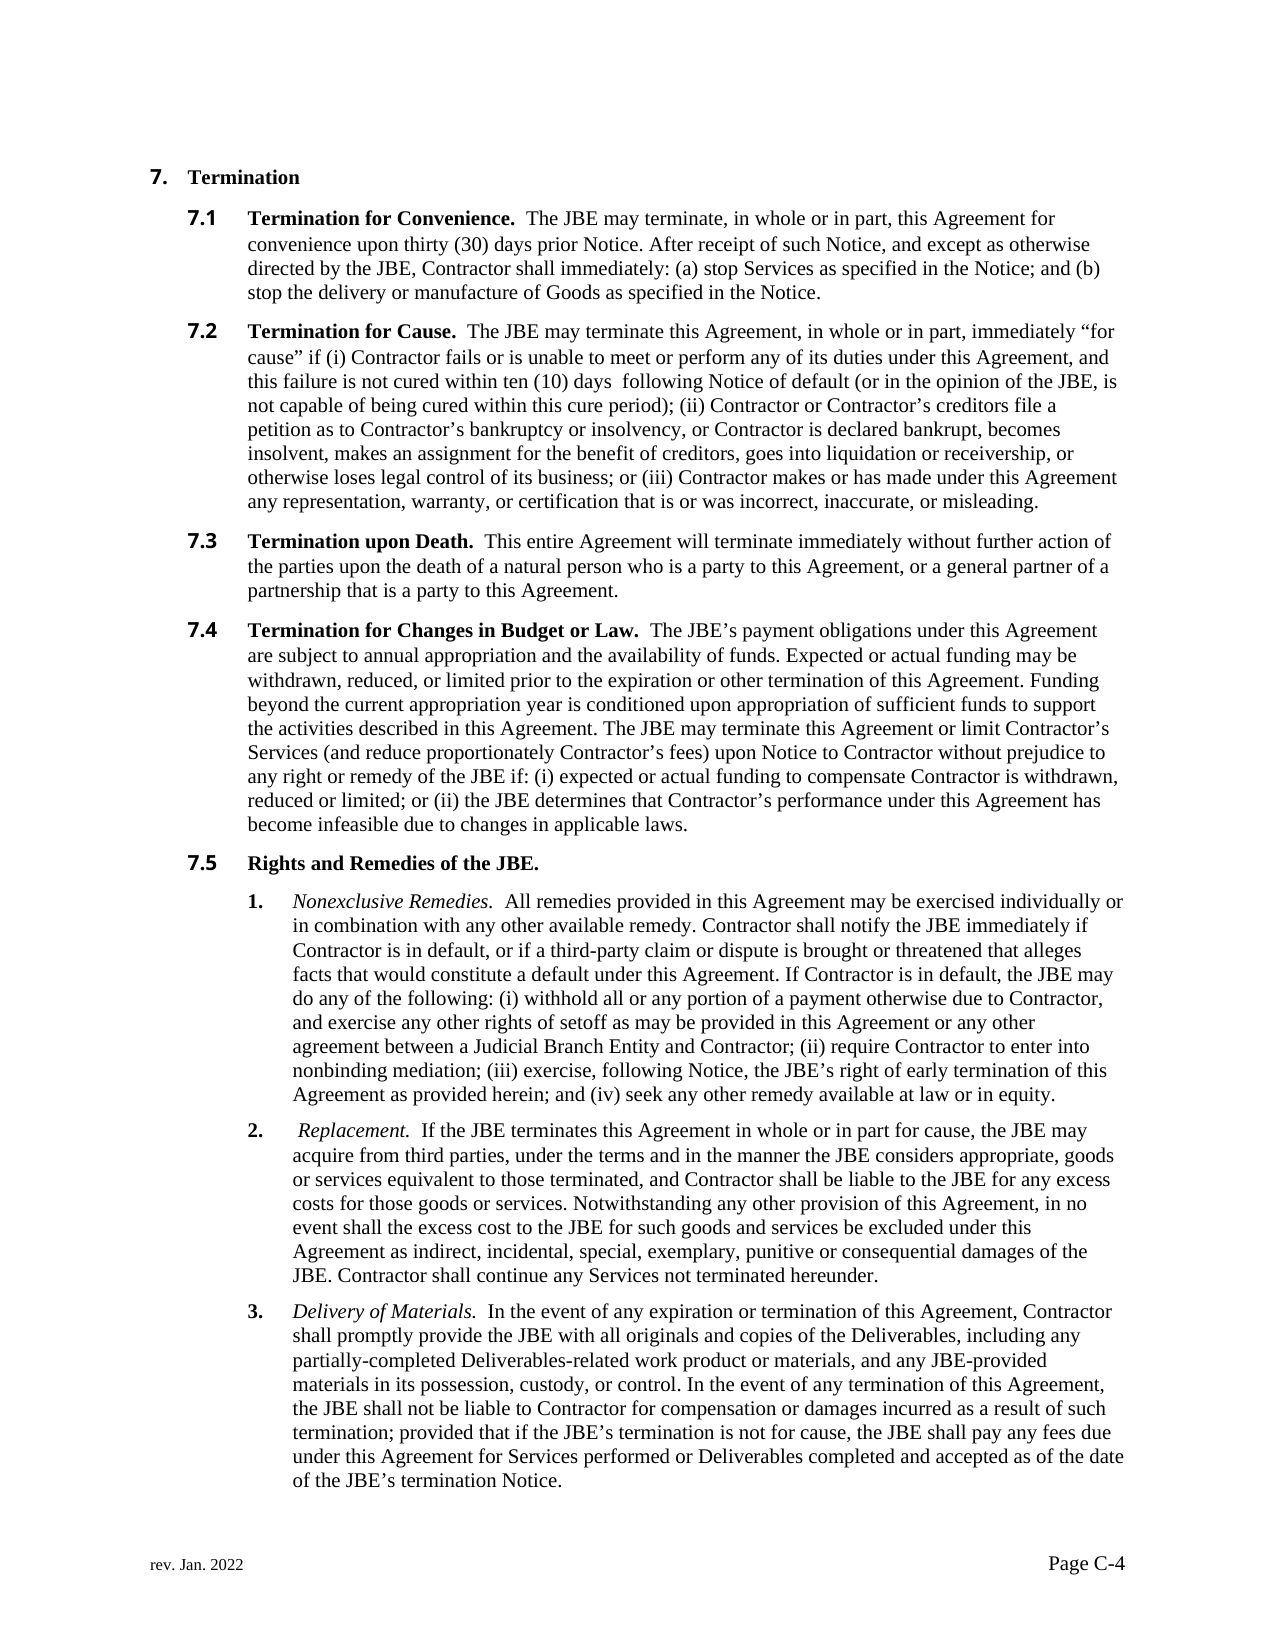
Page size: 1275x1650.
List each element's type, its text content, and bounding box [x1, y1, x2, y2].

list Termination for Changes in Budget or Law. The JBE’s payment obligations under this Agreement are subject to annual appropriation and the availability of funds. Expected or actual funding may be withdrawn, reduced, or limited prior to the expiration or other termination of this Agreement. Funding beyond the current appropriation year is conditioned upon appropriation of sufficient funds to support the activities described in this Agreement. The JBE may terminate this Agreement or limit Contractor’s Services (and reduce proportionately Contractor’s fees) upon Notice to Contractor without prejudice to any right or remedy of the JBE if: (i) expected or actual funding to compensate Contractor is withdrawn, reduced or limited; or (ii) the JBE determines that Contractor’s performance under this Agreement has become infeasible due to changes in applicable laws. [187, 615, 1125, 836]
list Rights and Remedies of the JBE. [187, 848, 1125, 877]
list Nonexclusive Remedies. All remedies provided in this Agreement may be exercised individually or in combination with any other available remedy. Contractor shall notify the JBE immediately if Contractor is in default, or if a third-party claim or dispute is brought or threatened that alleges facts that would constitute a default under this Agreement. If Contractor is in default, the JBE may do any of the following: (i) withhold all or any portion of a payment otherwise due to Contractor, and exercise any other rights of setoff as may be provided in this Agreement or any other agreement between a Judicial Branch Entity and Contractor; (ii) require Contractor to enter into nonbinding mediation; (iii) exercise, following Notice, the JBE’s right of early termination of this Agreement as provided herein; and (iv) seek any other remedy available at law or in equity. [247, 889, 1125, 1106]
list Termination for Convenience. The JBE may terminate, in whole or in part, this Agreement for convenience upon thirty (30) days prior Notice. After receipt of such Notice, and except as otherwise directed by the JBE, Contractor shall immediately: (a) stop Services as specified in the Notice; and (b) stop the delivery or manufacture of Goods as specified in the Notice. [187, 203, 1125, 304]
list Replacement. If the JBE terminates this Agreement in whole or in part for cause, the JBE may acquire from third parties, under the terms and in the manner the JBE considers appropriate, goods or services equivalent to those terminated, and Contractor shall be liable to the JBE for any excess costs for those goods or services. Notwithstanding any other provision of this Agreement, in no event shall the excess cost to the JBE for such goods and services be excluded under this Agreement as indirect, incidental, special, exemplary, punitive or consequential damages of the JBE. Contractor shall continue any Services not terminated hereunder. [247, 1118, 1125, 1287]
list Termination upon Death. This entire Agreement will terminate immediately without further action of the parties upon the death of a natural person who is a party to this Agreement, or a general partner of a partnership that is a party to this Agreement. [187, 526, 1125, 602]
list Termination [150, 162, 1125, 191]
list Termination for Cause. The JBE may terminate this Agreement, in whole or in part, immediately “for cause” if (i) Contractor fails or is unable to meet or perform any of its duties under this Agreement, and this failure is not cured within ten (10) days following Notice of default (or in the opinion of the JBE, is not capable of being cured within this cure period); (ii) Contractor or Contractor’s creditors file a petition as to Contractor’s bankruptcy or insolvency, or Contractor is declared bankrupt, becomes insolvent, makes an assignment for the benefit of creditors, goes into liquidation or receivership, or otherwise loses legal control of its business; or (iii) Contractor makes or has made under this Agreement any representation, warranty, or certification that is or was incorrect, inaccurate, or misleading. [187, 317, 1125, 513]
list Delivery of Materials. In the event of any expiration or termination of this Agreement, Contractor shall promptly provide the JBE with all originals and copies of the Deliverables, including any partially-completed Deliverables-related work product or materials, and any JBE-provided materials in its possession, custody, or control. In the event of any termination of this Agreement, the JBE shall not be liable to Contractor for compensation or damages incurred as a result of such termination; provided that if the JBE’s termination is not for cause, the JBE shall pay any fees due under this Agreement for Services performed or Deliverables completed and accepted as of the date of the JBE’s termination Notice. [247, 1299, 1125, 1492]
